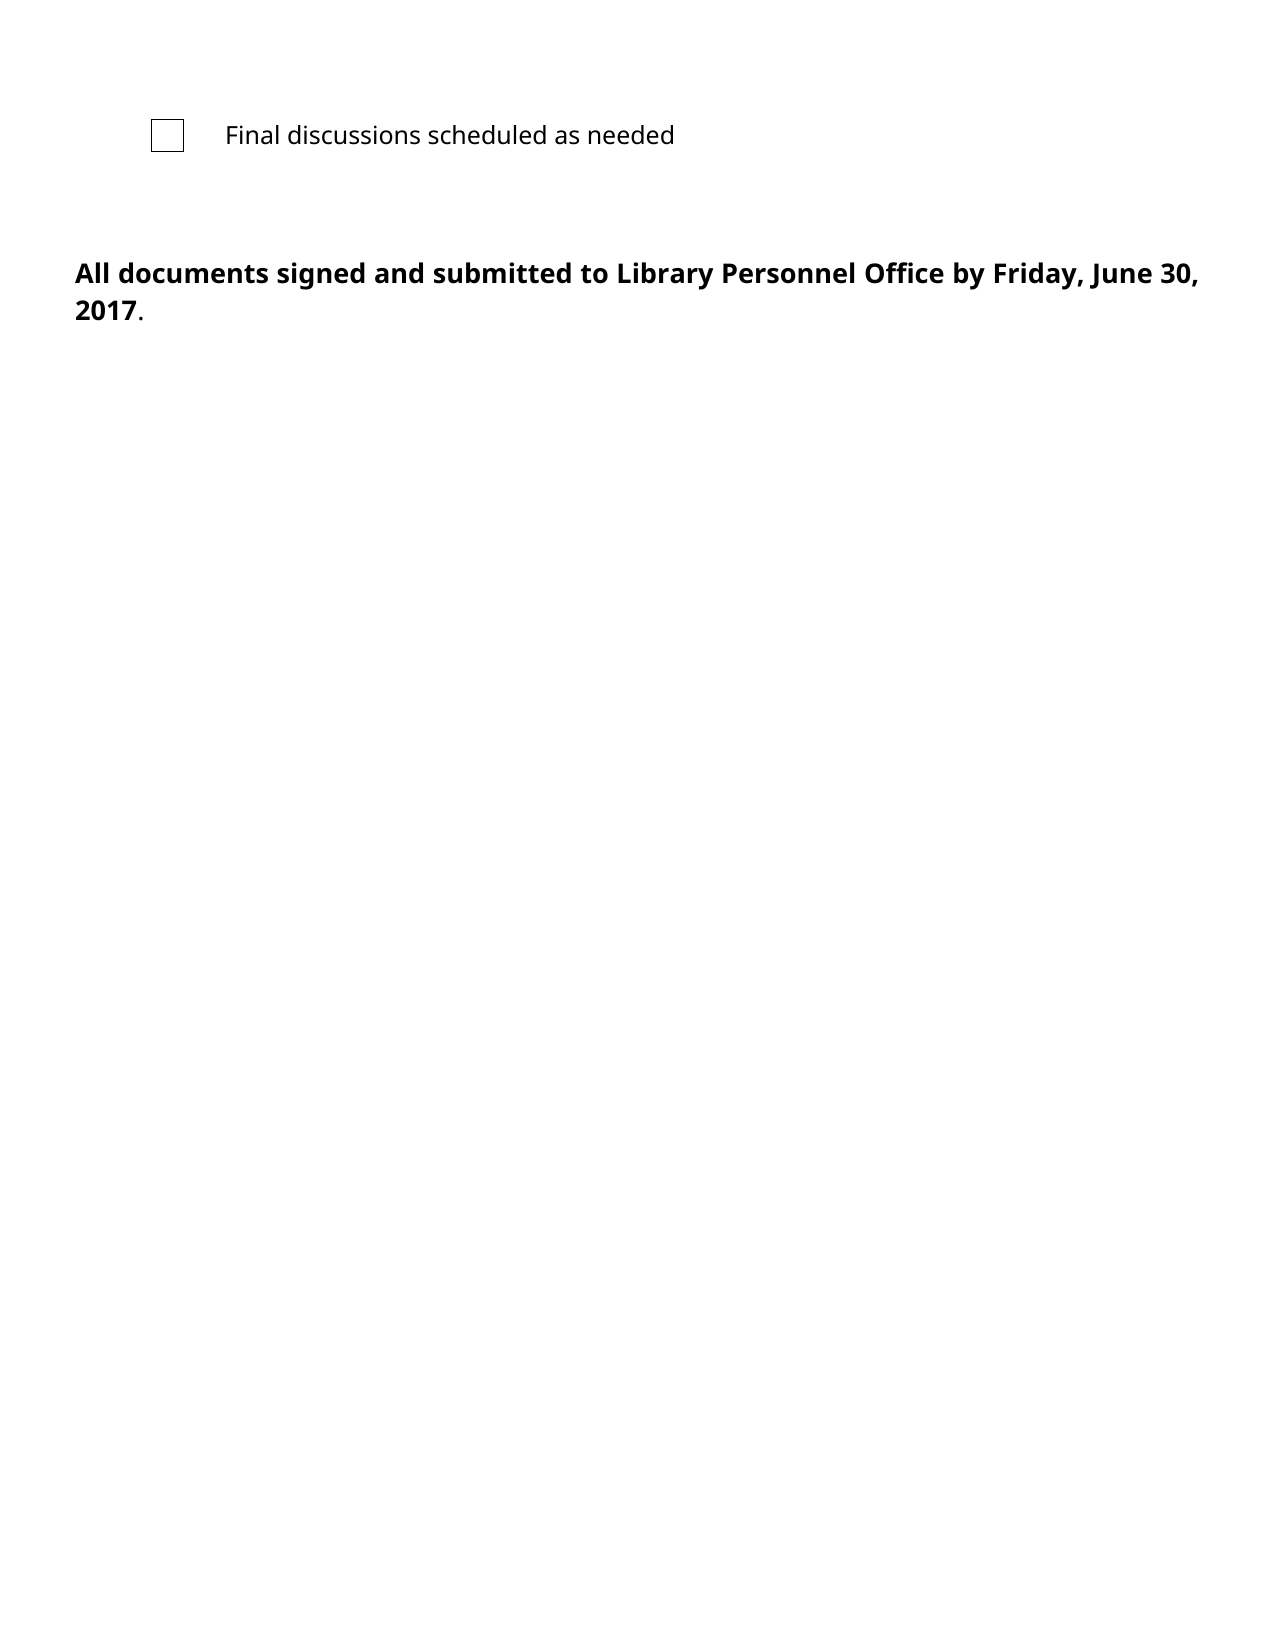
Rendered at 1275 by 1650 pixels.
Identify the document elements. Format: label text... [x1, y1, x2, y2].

text All documents signed and submitted to Library Personnel Office by Friday, June 30, 2017. [75, 254, 1200, 328]
text Final discussions scheduled as needed [150, 118, 1200, 152]
